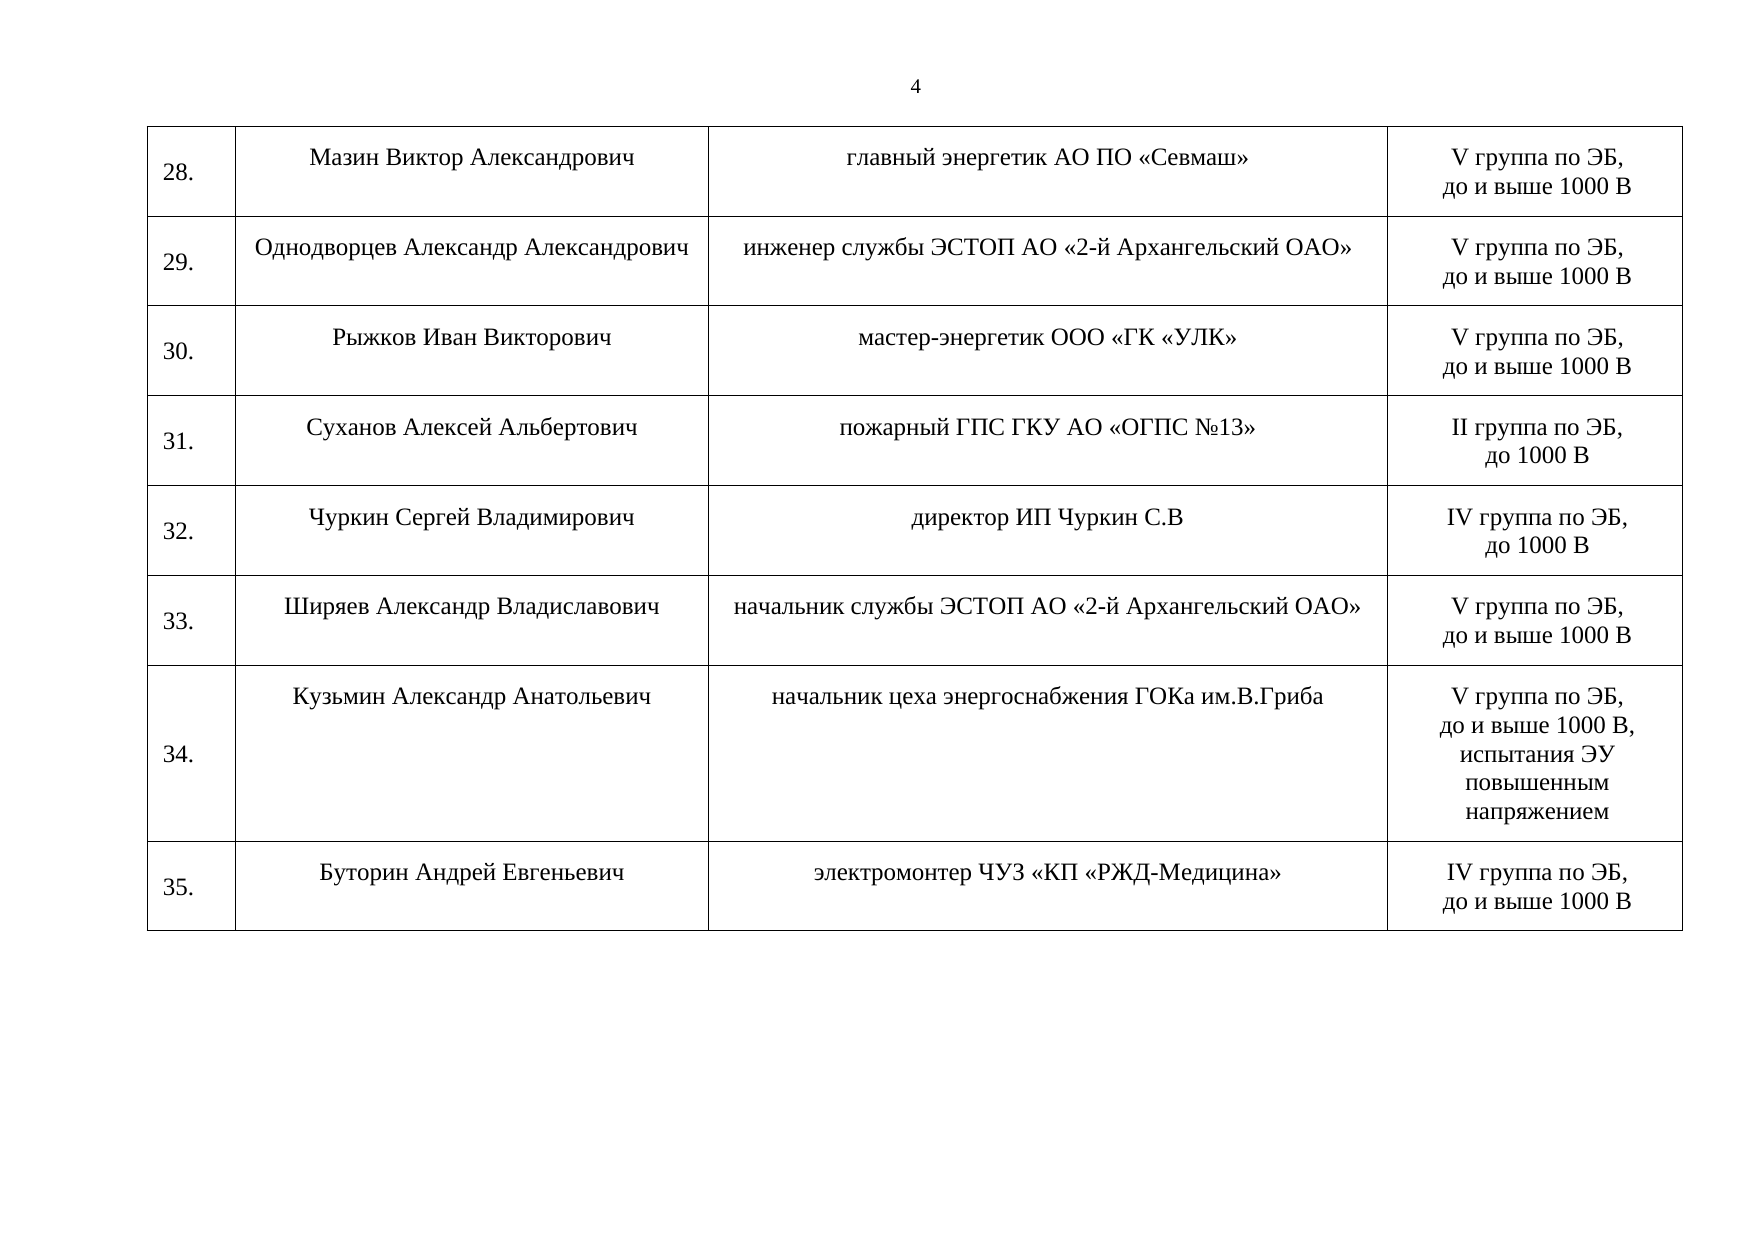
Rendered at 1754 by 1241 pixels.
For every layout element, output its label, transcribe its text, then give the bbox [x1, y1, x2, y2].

table_cell директор ИП Чуркин С.В [709, 486, 1387, 575]
table_cell IV группа по ЭБ, до 1000 В [1388, 486, 1682, 575]
table_cell [148, 666, 235, 841]
table_cell пожарный ГПС ГКУ АО «ОГПС №13» [709, 396, 1387, 485]
table_cell начальник службы ЭСТОП АО «2-й Архангельский ОАО» [709, 576, 1387, 664]
table_cell [148, 576, 235, 664]
table_cell [148, 217, 235, 305]
table_cell V группа по ЭБ, до и выше 1000 В [1388, 576, 1682, 664]
table_cell IV группа по ЭБ, до и выше 1000 В [1388, 842, 1682, 930]
table_cell V группа по ЭБ, до и выше 1000 В [1388, 217, 1682, 305]
table_cell главный энергетик АО ПО «Севмаш» [709, 127, 1387, 216]
table_cell Однодворцев Александр Александрович [236, 217, 708, 305]
table_cell Суханов Алексей Альбертович [236, 396, 708, 485]
table_cell [148, 842, 235, 930]
table_cell [148, 486, 235, 575]
table_cell Рыжков Иван Викторович [236, 306, 708, 395]
table_cell II группа по ЭБ, до 1000 В [1388, 396, 1682, 485]
table_cell V группа по ЭБ, до и выше 1000 В [1388, 306, 1682, 395]
table_cell [148, 127, 235, 216]
table_cell [148, 396, 235, 485]
table_cell электромонтер ЧУЗ «КП «РЖД-Медицина» [709, 842, 1387, 930]
table_cell Чуркин Сергей Владимирович [236, 486, 708, 575]
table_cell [709, 217, 1387, 305]
table_cell [148, 306, 235, 395]
table_cell Кузьмин Александр Анатольевич [236, 666, 708, 841]
table_cell начальник цеха энергоснабжения ГОКа им.В.Гриба [709, 666, 1387, 841]
table_cell Ширяев Александр Владиславович [236, 576, 708, 664]
table_cell Буторин Андрей Евгеньевич [236, 842, 708, 930]
table_cell Мазин Виктор Александрович [236, 127, 708, 216]
table_cell V группа по ЭБ, до и выше 1000 В, испытания ЭУ повышенным напряжением [1388, 666, 1682, 841]
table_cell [1388, 127, 1682, 216]
table_cell мастер-энергетик ООО «ГК «УЛК» [709, 306, 1387, 395]
